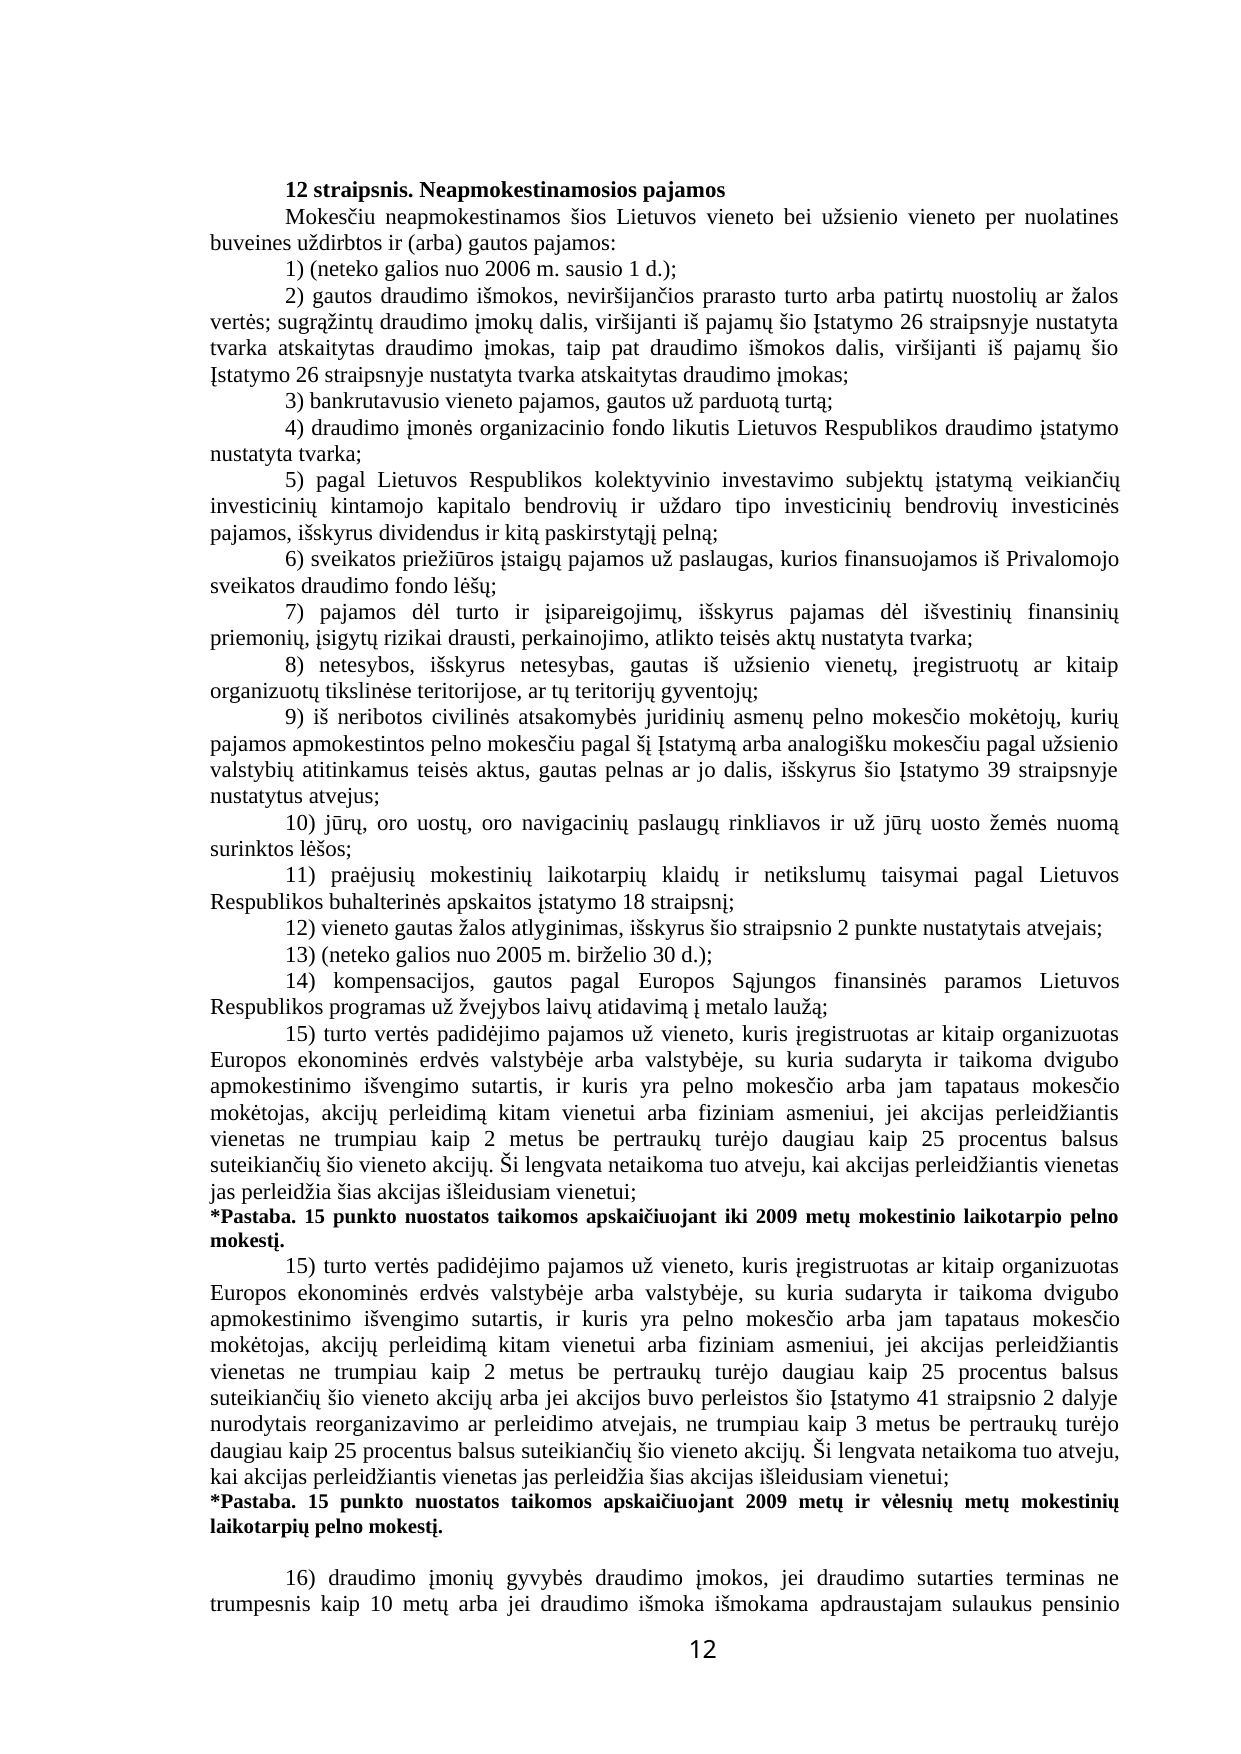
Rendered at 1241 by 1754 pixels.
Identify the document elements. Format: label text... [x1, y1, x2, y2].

text 10) jūrų, oro uostų, oro navigacinių paslaugų rinkliavos ir už jūrų uosto žemės nuomą surinktos lėšos; [210, 809, 1120, 862]
text Mokesčiu neapmokestinamos šios Lietuvos vieneto bei užsienio vieneto per nuolatines buveines uždirbtos ir (arba) gautos pajamos: [210, 203, 1120, 255]
text 9) iš neribotos civilinės atsakomybės juridinių asmenų pelno mokesčio mokėtojų, kurių pajamos apmokestintos pelno mokesčiu pagal šį Įstatymą arba analogišku mokesčiu pagal užsienio valstybių atitinkamus teisės aktus, gautas pelnas ar jo dalis, išskyrus šio Įstatymo 39 straipsnyje nustatytus atvejus; [210, 703, 1120, 809]
text *Pastaba. 15 punkto nuostatos taikomos apskaičiuojant 2009 metų ir vėlesnių metų mokestinių laikotarpių pelno mokestį. [210, 1489, 1120, 1538]
text 14) kompensacijos, gautos pagal Europos Sąjungos finansinės paramos Lietuvos Respublikos programas už žvejybos laivų atidavimą į metalo laužą; [210, 967, 1120, 1020]
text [210, 1564, 1120, 1617]
text 3) bankrutavusio vieneto pajamos, gautos už parduotą turtą; [210, 387, 1120, 413]
text 12 straipsnis. Neapmokestinamosios pajamos [210, 176, 1120, 203]
text 4) draudimo įmonės organizacinio fondo likutis Lietuvos Respublikos draudimo įstatymo nustatyta tvarka; [210, 413, 1120, 466]
text 8) netesybos, išskyrus netesybas, gautas iš užsienio vienetų, įregistruotų ar kitaip organizuotų tikslinėse teritorijose, ar tų teritorijų gyventojų; [210, 651, 1120, 703]
text 15) turto vertės padidėjimo pajamos už vieneto, kuris įregistruotas ar kitaip organizuotas Europos ekonominės erdvės valstybėje arba valstybėje, su kuria sudaryta ir taikoma dvigubo apmokestinimo išvengimo sutartis, ir kuris yra pelno mokesčio arba jam tapataus mokesčio mokėtojas, akcijų perleidimą kitam vienetui arba fiziniam asmeniui, jei akcijas perleidžiantis vienetas ne trumpiau kaip 2 metus be pertraukų turėjo daugiau kaip 25 procentus balsus suteikiančių šio vieneto akcijų arba jei akcijos buvo perleistos šio Įstatymo 41 straipsnio 2 dalyje nurodytais reorganizavimo ar perleidimo atvejais, ne trumpiau kaip 3 metus be pertraukų turėjo daugiau kaip 25 procentus balsus suteikiančių šio vieneto akcijų. Ši lengvata netaikoma tuo atveju, kai akcijas perleidžiantis vienetas jas perleidžia šias akcijas išleidusiam vienetui; [210, 1252, 1120, 1489]
text 11) praėjusių mokestinių laikotarpių klaidų ir netikslumų taisymai pagal Lietuvos Respublikos buhalterinės apskaitos įstatymo 18 straipsnį; [210, 862, 1120, 914]
text 13) (neteko galios nuo . birželio 30 d.); [210, 941, 1120, 967]
text 7) pajamos dėl turto ir įsipareigojimų, išskyrus pajamas dėl išvestinių finansinių priemonių, įsigytų rizikai drausti, perkainojimo, atlikto teisės aktų nustatyta tvarka; [210, 598, 1120, 651]
text 5) pagal Lietuvos Respublikos kolektyvinio investavimo subjektų įstatymą veikiančių investicinių kintamojo kapitalo bendrovių ir uždaro tipo investicinių bendrovių investicinės pajamos, išskyrus dividendus ir kitą paskirstytąjį pelną; [210, 466, 1120, 545]
text 12) vieneto gautas žalos atlyginimas, išskyrus šio straipsnio 2 punkte nustatytais atvejais; [210, 914, 1120, 941]
text 2) gautos draudimo išmokos, neviršijančios prarasto turto arba patirtų nuostolių ar žalos vertės; sugrąžintų draudimo įmokų dalis, viršijanti iš pajamų šio Įstatymo 26 straipsnyje nustatyta tvarka atskaitytas draudimo įmokas, taip pat draudimo išmokos dalis, viršijanti iš pajamų šio Įstatymo 26 straipsnyje nustatyta tvarka atskaitytas draudimo įmokas; [210, 282, 1120, 387]
text 15) turto vertės padidėjimo pajamos už vieneto, kuris įregistruotas ar kitaip organizuotas Europos ekonominės erdvės valstybėje arba valstybėje, su kuria sudaryta ir taikoma dvigubo apmokestinimo išvengimo sutartis, ir kuris yra pelno mokesčio arba jam tapataus mokesčio mokėtojas, akcijų perleidimą kitam vienetui arba fiziniam asmeniui, jei akcijas perleidžiantis vienetas ne trumpiau kaip 2 metus be pertraukų turėjo daugiau kaip 25 procentus balsus suteikiančių šio vieneto akcijų. Ši lengvata netaikoma tuo atveju, kai akcijas perleidžiantis vienetas jas perleidžia šias akcijas išleidusiam vienetui; [210, 1020, 1120, 1204]
text 1) (neteko galios nuo 2006 m. sausio 1 d.); [210, 255, 1120, 282]
text 6) sveikatos priežiūros įstaigų pajamos už paslaugas, kurios finansuojamos iš Privalomojo sveikatos draudimo fondo lėšų; [210, 545, 1120, 598]
text *Pastaba. 15 punkto nuostatos taikomos apskaičiuojant iki 2009 metų mokestinio laikotarpio pelno mokestį. [210, 1204, 1120, 1252]
